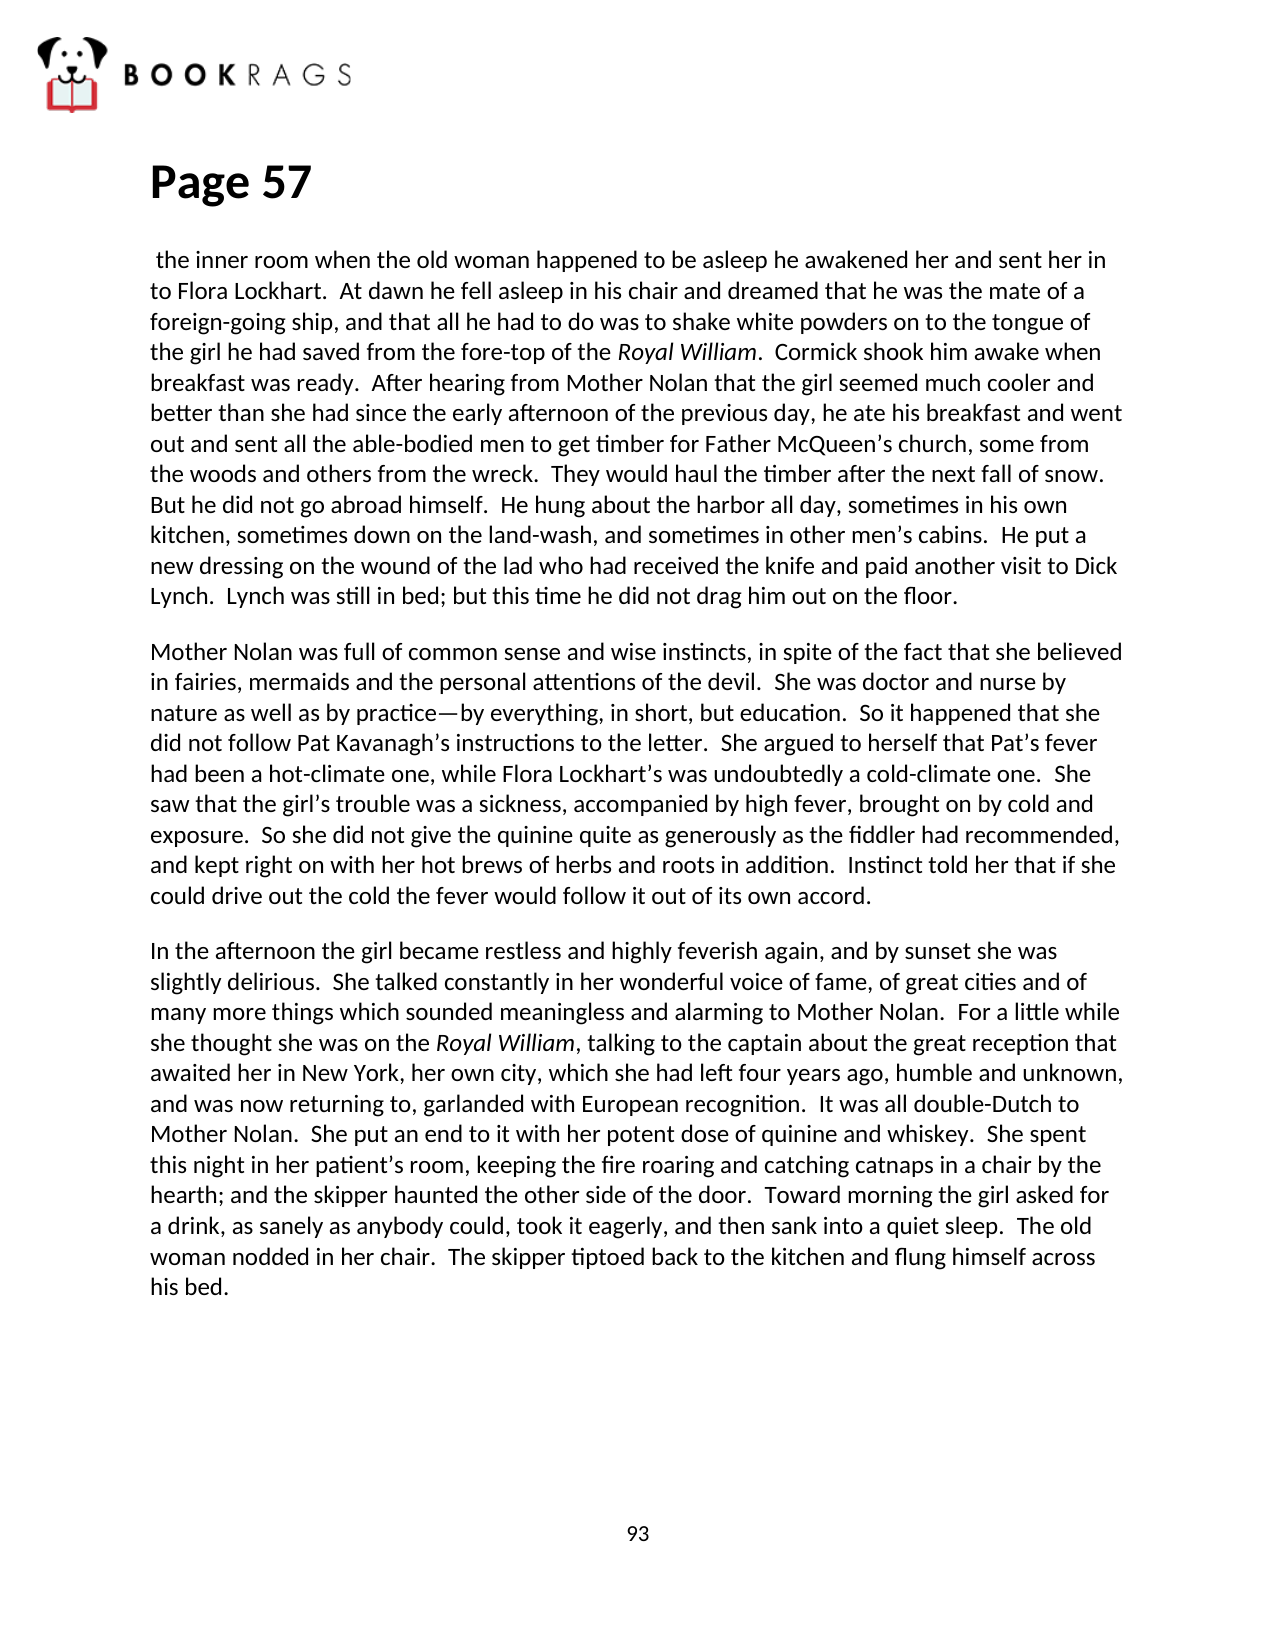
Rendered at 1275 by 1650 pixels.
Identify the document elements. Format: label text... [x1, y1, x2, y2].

text the inner room when the old woman happened to be asleep he awakened her and sent her in to Flora Lockhart. At dawn he fell asleep in his chair and dreamed that he was the mate of a foreign-going ship, and that all he had to do was to shake white powders on to the tongue of the girl he had saved from the fore-top of the Royal William. Cormick shook him awake when breakfast was ready. After hearing from Mother Nolan that the girl seemed much cooler and better than she had since the early afternoon of the previous day, he ate his breakfast and went out and sent all the able-bodied men to get timber for Father McQueen’s church, some from the woods and others from the wreck. They would haul the timber after the next fall of snow. But he did not go abroad himself. He hung about the harbor all day, sometimes in his own kitchen, sometimes down on the land-wash, and sometimes in other men’s cabins. He put a new dressing on the wound of the lad who had received the knife and paid another visit to Dick Lynch. Lynch was still in bed; but this time he did not drag him out on the floor. [150, 244, 1125, 611]
text Mother Nolan was full of common sense and wise instincts, in spite of the fact that she believed in fairies, mermaids and the personal attentions of the devil. She was doctor and nurse by nature as well as by practice—­by everything, in short, but education. So it happened that she did not follow Pat Kavanagh’s instructions to the letter. She argued to herself that Pat’s fever had been a hot-climate one, while Flora Lockhart’s was undoubtedly a cold-climate one. She saw that the girl’s trouble was a sickness, accompanied by high fever, brought on by cold and exposure. So she did not give the quinine quite as generously as the fiddler had recommended, and kept right on with her hot brews of herbs and roots in addition. Instinct told her that if she could drive out the cold the fever would follow it out of its own accord. [150, 636, 1125, 911]
picture [37, 37, 351, 113]
text Page 57 [150, 150, 1125, 211]
text In the afternoon the girl became restless and highly feverish again, and by sunset she was slightly delirious. She talked constantly in her wonderful voice of fame, of great cities and of many more things which sounded meaningless and alarming to Mother Nolan. For a little while she thought she was on the Royal William, talking to the captain about the great reception that awaited her in New York, her own city, which she had left four years ago, humble and unknown, and was now returning to, garlanded with European recognition. It was all double-Dutch to Mother Nolan. She put an end to it with her potent dose of quinine and whiskey. She spent this night in her patient’s room, keeping the fire roaring and catching catnaps in a chair by the hearth; and the skipper haunted the other side of the door. Toward morning the girl asked for a drink, as sanely as anybody could, took it eagerly, and then sank into a quiet sleep. The old woman nodded in her chair. The skipper tiptoed back to the kitchen and flung himself across his bed. [150, 936, 1125, 1302]
